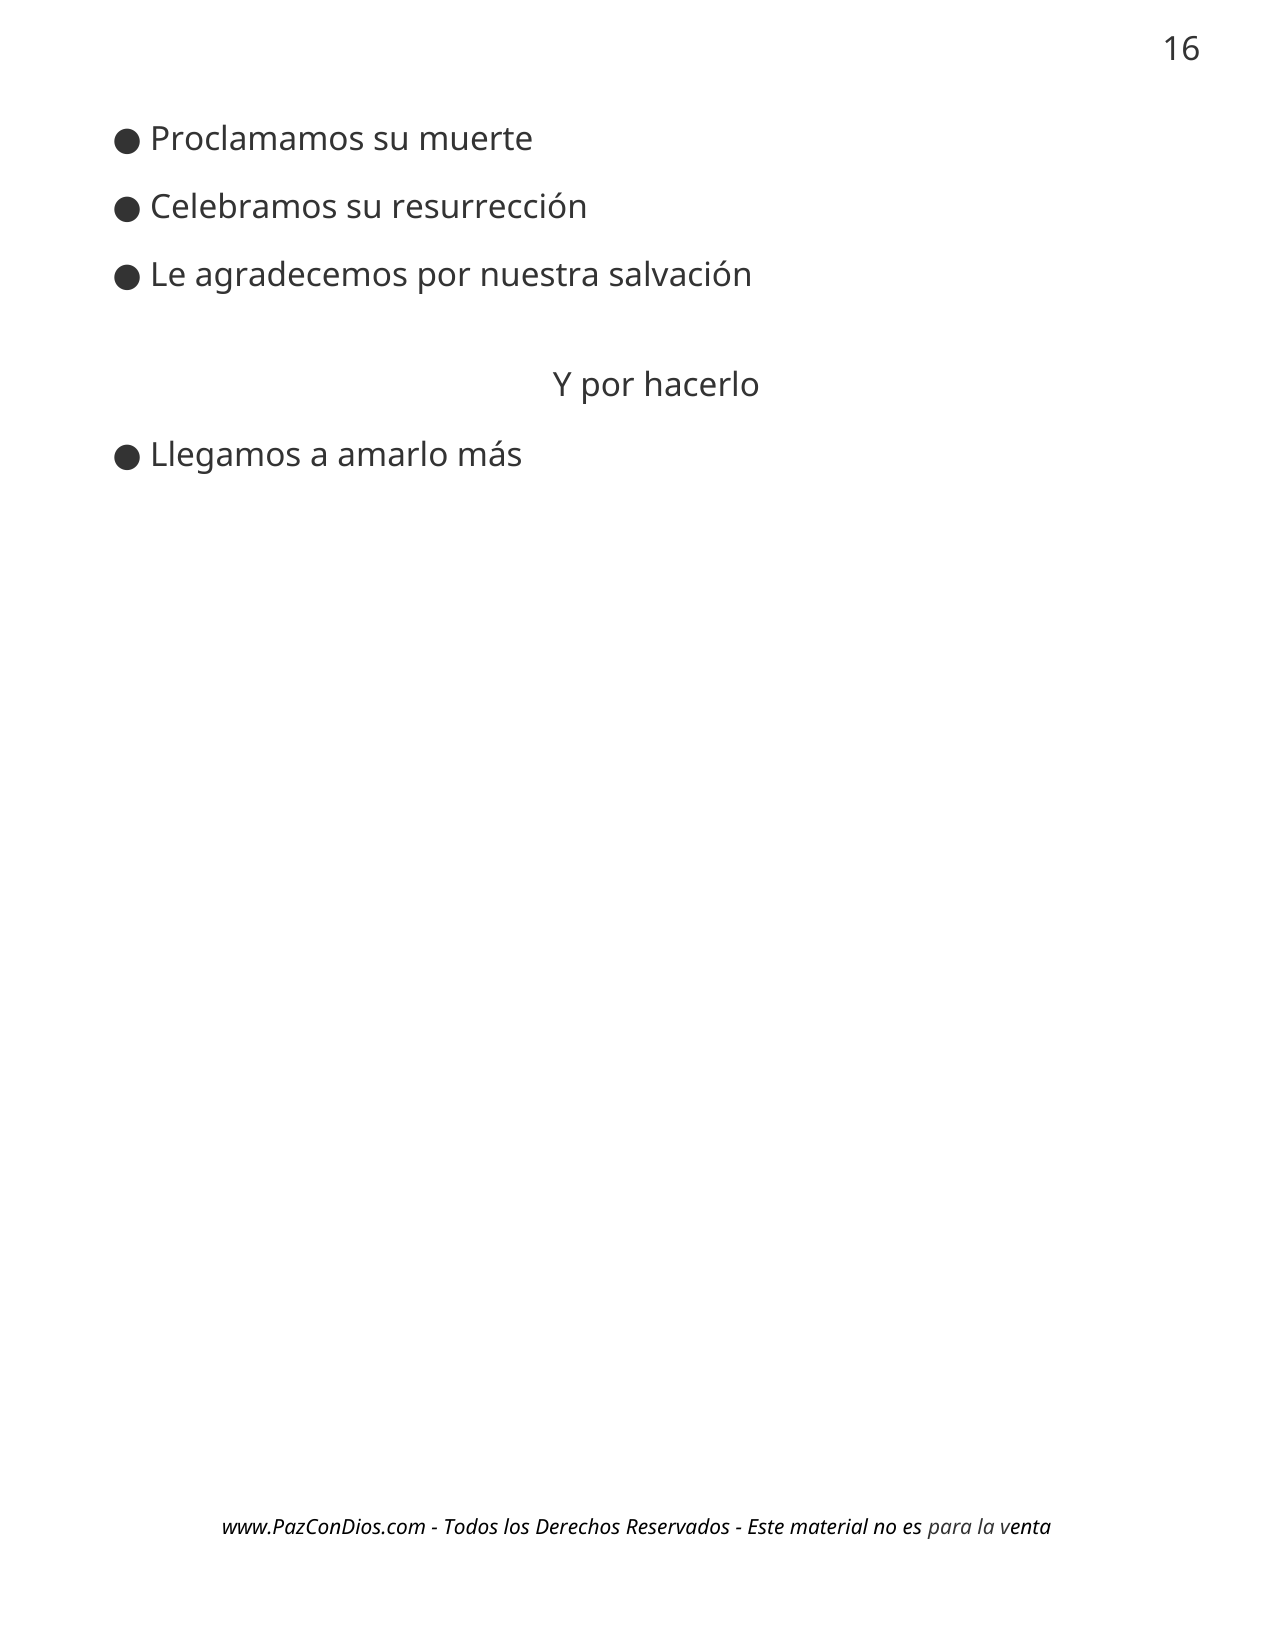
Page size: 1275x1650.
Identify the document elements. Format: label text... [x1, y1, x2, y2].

list Celebramos su resurrección [112, 183, 1200, 228]
list Llegamos a amarlo más [112, 431, 1200, 476]
list Le agradecemos por nuestra salvación [112, 251, 1200, 296]
list Proclamamos su muerte [112, 114, 1200, 160]
subtitle Y por hacerlo [112, 361, 1200, 406]
